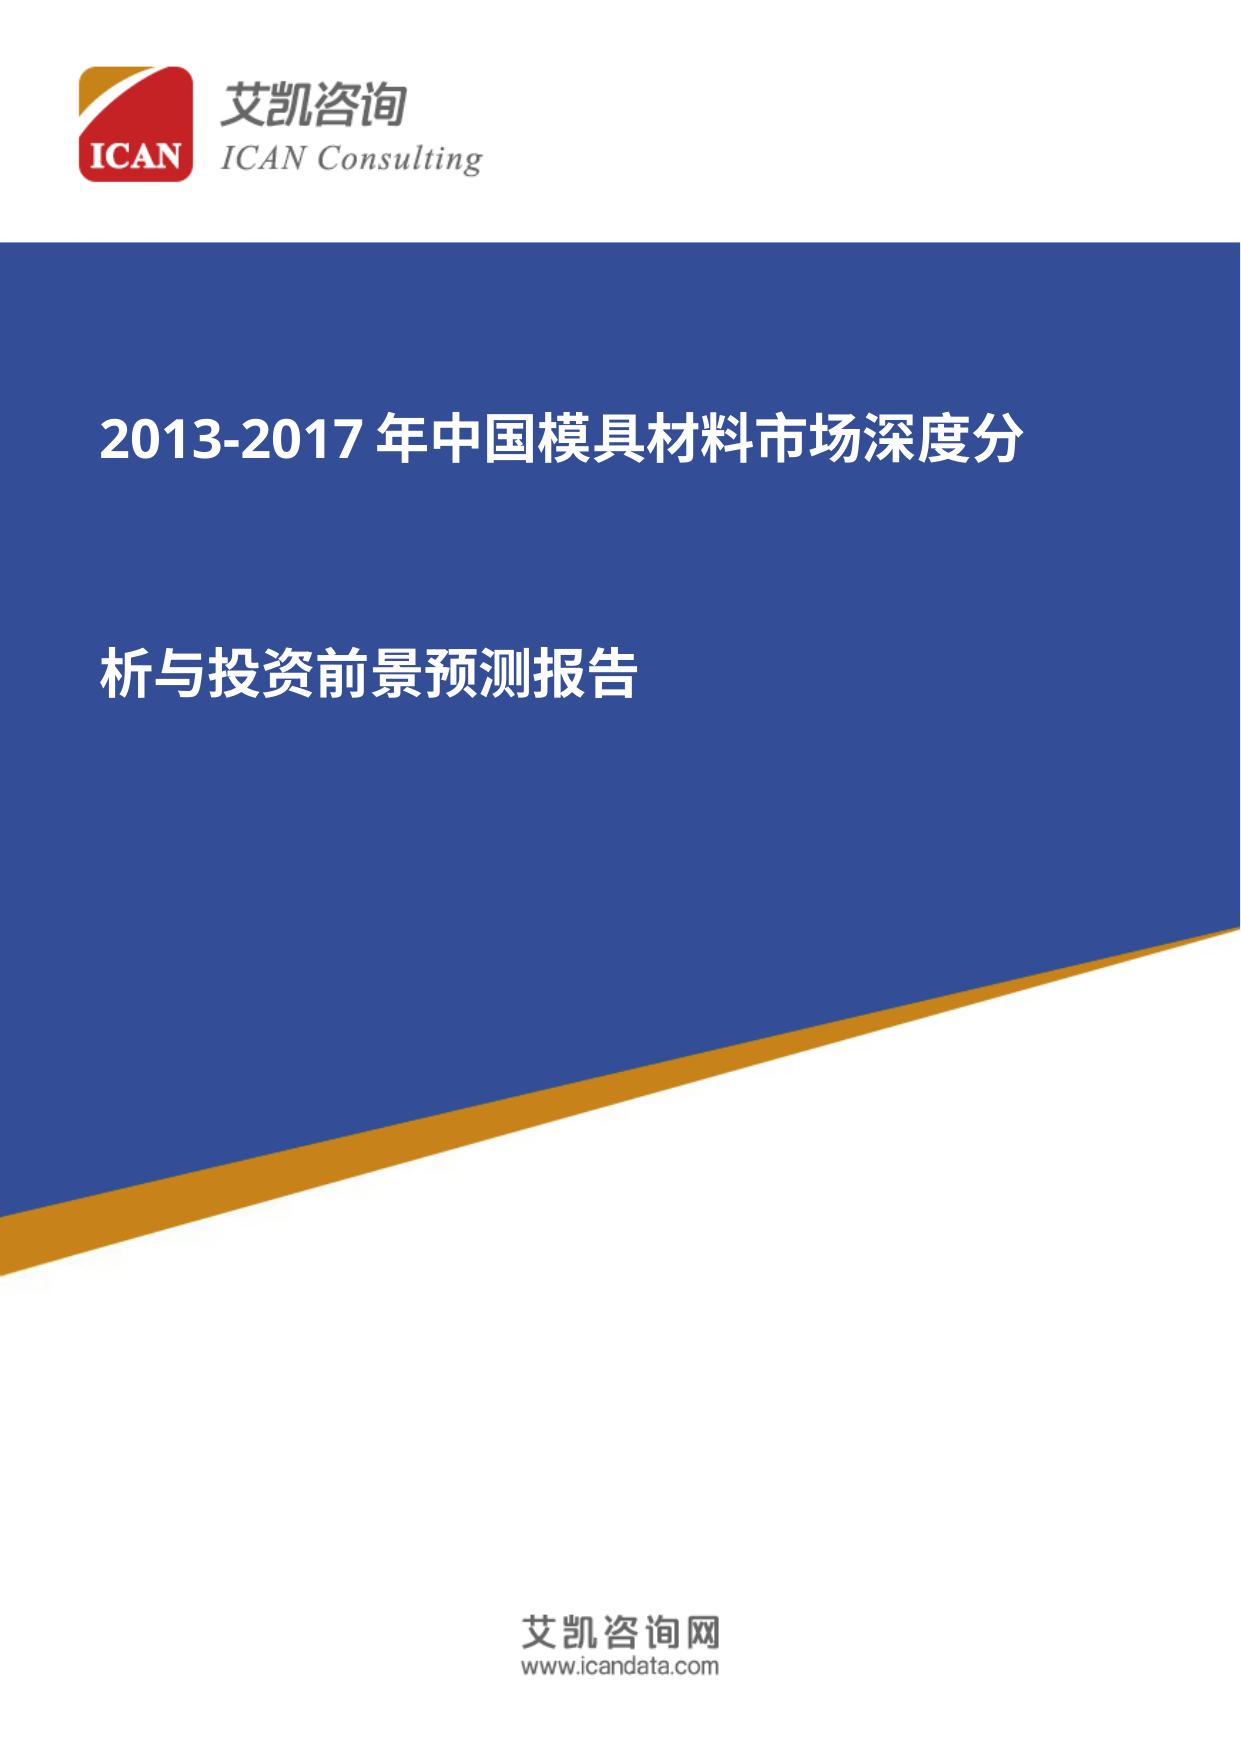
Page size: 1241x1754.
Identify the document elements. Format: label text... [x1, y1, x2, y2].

picture [0, 5, 1241, 1754]
subtitle 2013-2017年中国模具材料市场深度分析与投资前景预测报告 [99, 386, 1053, 718]
